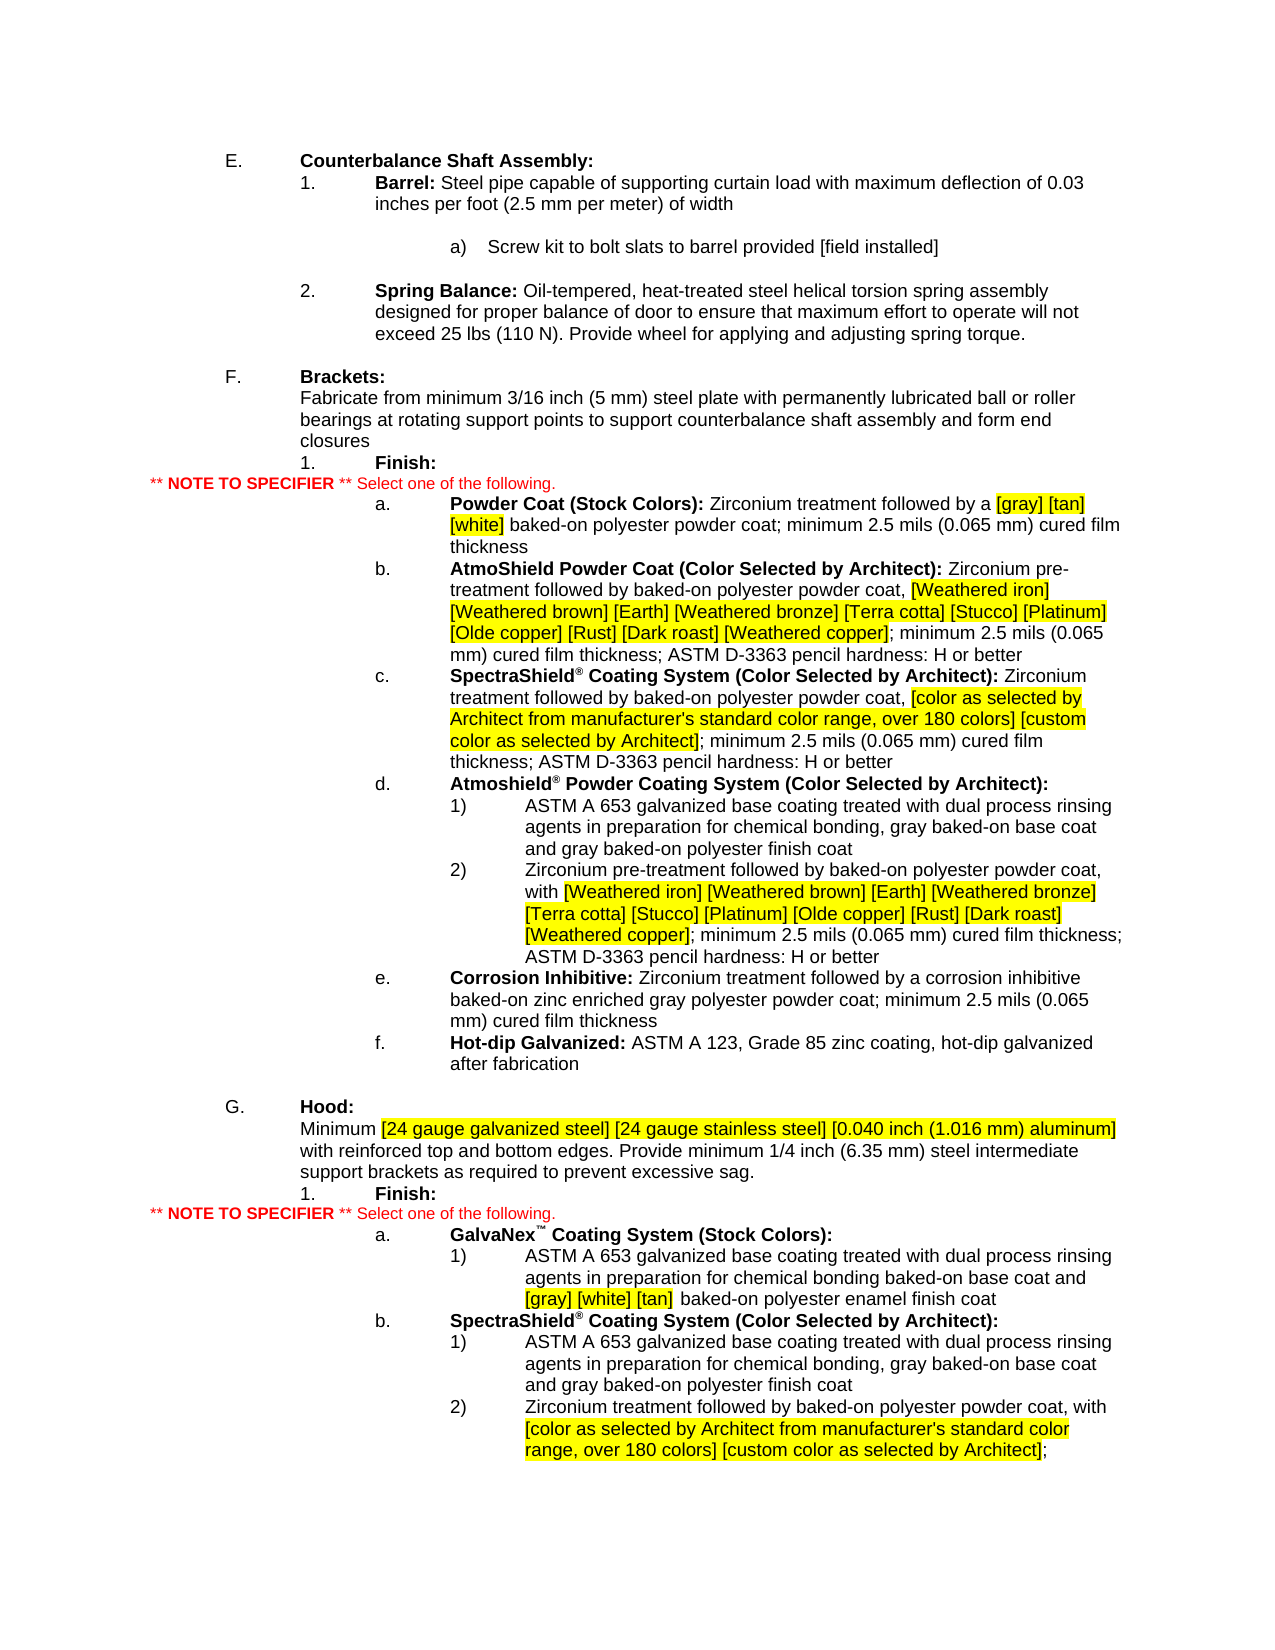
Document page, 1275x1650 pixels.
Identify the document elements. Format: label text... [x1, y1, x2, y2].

list d. Atmoshield® Powder Coating System (Color Selected by Architect): [337, 773, 1125, 794]
text ** NOTE TO SPECIFIER ** Select one of the following. [150, 473, 1125, 493]
text b. SpectraShield® Coating System (Color Selected by Architect): [300, 1309, 1125, 1331]
list 2) Zirconium pre-treatment followed by baked-on polyester powder coat, with [Weathered iron] [Weathered brown] [Earth] [Weathered bronze] [Terra cotta] [Stucco] [Platinum] [Olde copper] [Rust] [Dark roast] [Weathered copper]; minimum 2.5 mils (0.065 mm) cured film thickness; ASTM D-3363 pencil hardness: H or better [450, 859, 1125, 967]
text f. Hot-dip Galvanized: ASTM A 123, Grade 85 zinc coating, hot-dip galvanized after fabrication [375, 1032, 1125, 1075]
text 1. Finish: [225, 1183, 1125, 1204]
text 1. Barrel: Steel pipe capable of supporting curtain load with maximum deflection of 0.03 inches per foot (2.5 mm per meter) of width [300, 172, 1125, 215]
list 1) ASTM A 653 galvanized base coating treated with dual process rinsing agents in preparation for chemical bonding, gray baked-on base coat and gray baked-on polyester finish coat [450, 794, 1125, 859]
text e. Corrosion Inhibitive: Zirconium treatment followed by a corrosion inhibitive baked-on zinc enriched gray polyester powder coat; minimum 2.5 mils (0.065 mm) cured film thickness [375, 967, 1125, 1032]
text 1) ASTM A 653 galvanized base coating treated with dual process rinsing agents in preparation for chemical bonding baked-on base coat and [gray] [white] [tan] baked-on polyester enamel finish coat [450, 1245, 1125, 1309]
text c. SpectraShield® Coating System (Color Selected by Architect): Zirconium treatment followed by baked-on polyester powder coat, [color as selected by Architect from manufacturer's standard color range, over 180 colors] [custom color as selected by Architect]; minimum 2.5 mils (0.065 mm) cured film thickness; ASTM D-3363 pencil hardness: H or better [375, 665, 1125, 773]
text a. GalvaNex™ Coating System (Stock Colors): [300, 1223, 1125, 1245]
list Screw kit to bolt slats to barrel provided [field installed] [450, 236, 1125, 258]
text 2. Spring Balance: Oil-tempered, heat-treated steel helical torsion spring assembly designed for proper balance of door to ensure that maximum effort to operate will not exceed 25 lbs (110 N). Provide wheel for applying and adjusting spring torque. [300, 279, 1125, 344]
text G. Hood: [150, 1096, 1125, 1118]
text Minimum [24 gauge galvanized steel] [24 gauge stainless steel] [0.040 inch (1.016 mm) aluminum] with reinforced top and bottom edges. Provide minimum 1/4 inch (6.35 mm) steel intermediate support brackets as required to prevent excessive sag. [300, 1118, 1125, 1183]
text 1. Finish: [300, 452, 1125, 473]
text E. Counterbalance Shaft Assembly: [150, 150, 1125, 172]
text a. Powder Coat (Stock Colors): Zirconium treatment followed by a [gray] [tan] [white] baked-on polyester powder coat; minimum 2.5 mils (0.065 mm) cured film thickness [375, 493, 1125, 557]
text 1) ASTM A 653 galvanized base coating treated with dual process rinsing agents in preparation for chemical bonding, gray baked-on base coat and gray baked-on polyester finish coat [450, 1331, 1125, 1396]
text F. Brackets: [150, 366, 1125, 387]
text ** NOTE TO SPECIFIER ** Select one of the following. [150, 1204, 1125, 1223]
list b. AtmoShield Powder Coat (Color Selected by Architect): Zirconium pre-treatment followed by baked-on polyester powder coat, [Weathered iron] [Weathered brown] [Earth] [Weathered bronze] [Terra cotta] [Stucco] [Platinum] [Olde copper] [Rust] [Dark roast] [Weathered copper]; minimum 2.5 mils (0.065 mm) cured film thickness; ASTM D-3363 pencil hardness: H or better [375, 557, 1125, 665]
text Fabricate from minimum 3/16 inch (5 mm) steel plate with permanently lubricated ball or roller bearings at rotating support points to support counterbalance shaft assembly and form end closures [300, 387, 1125, 452]
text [450, 1396, 1125, 1461]
